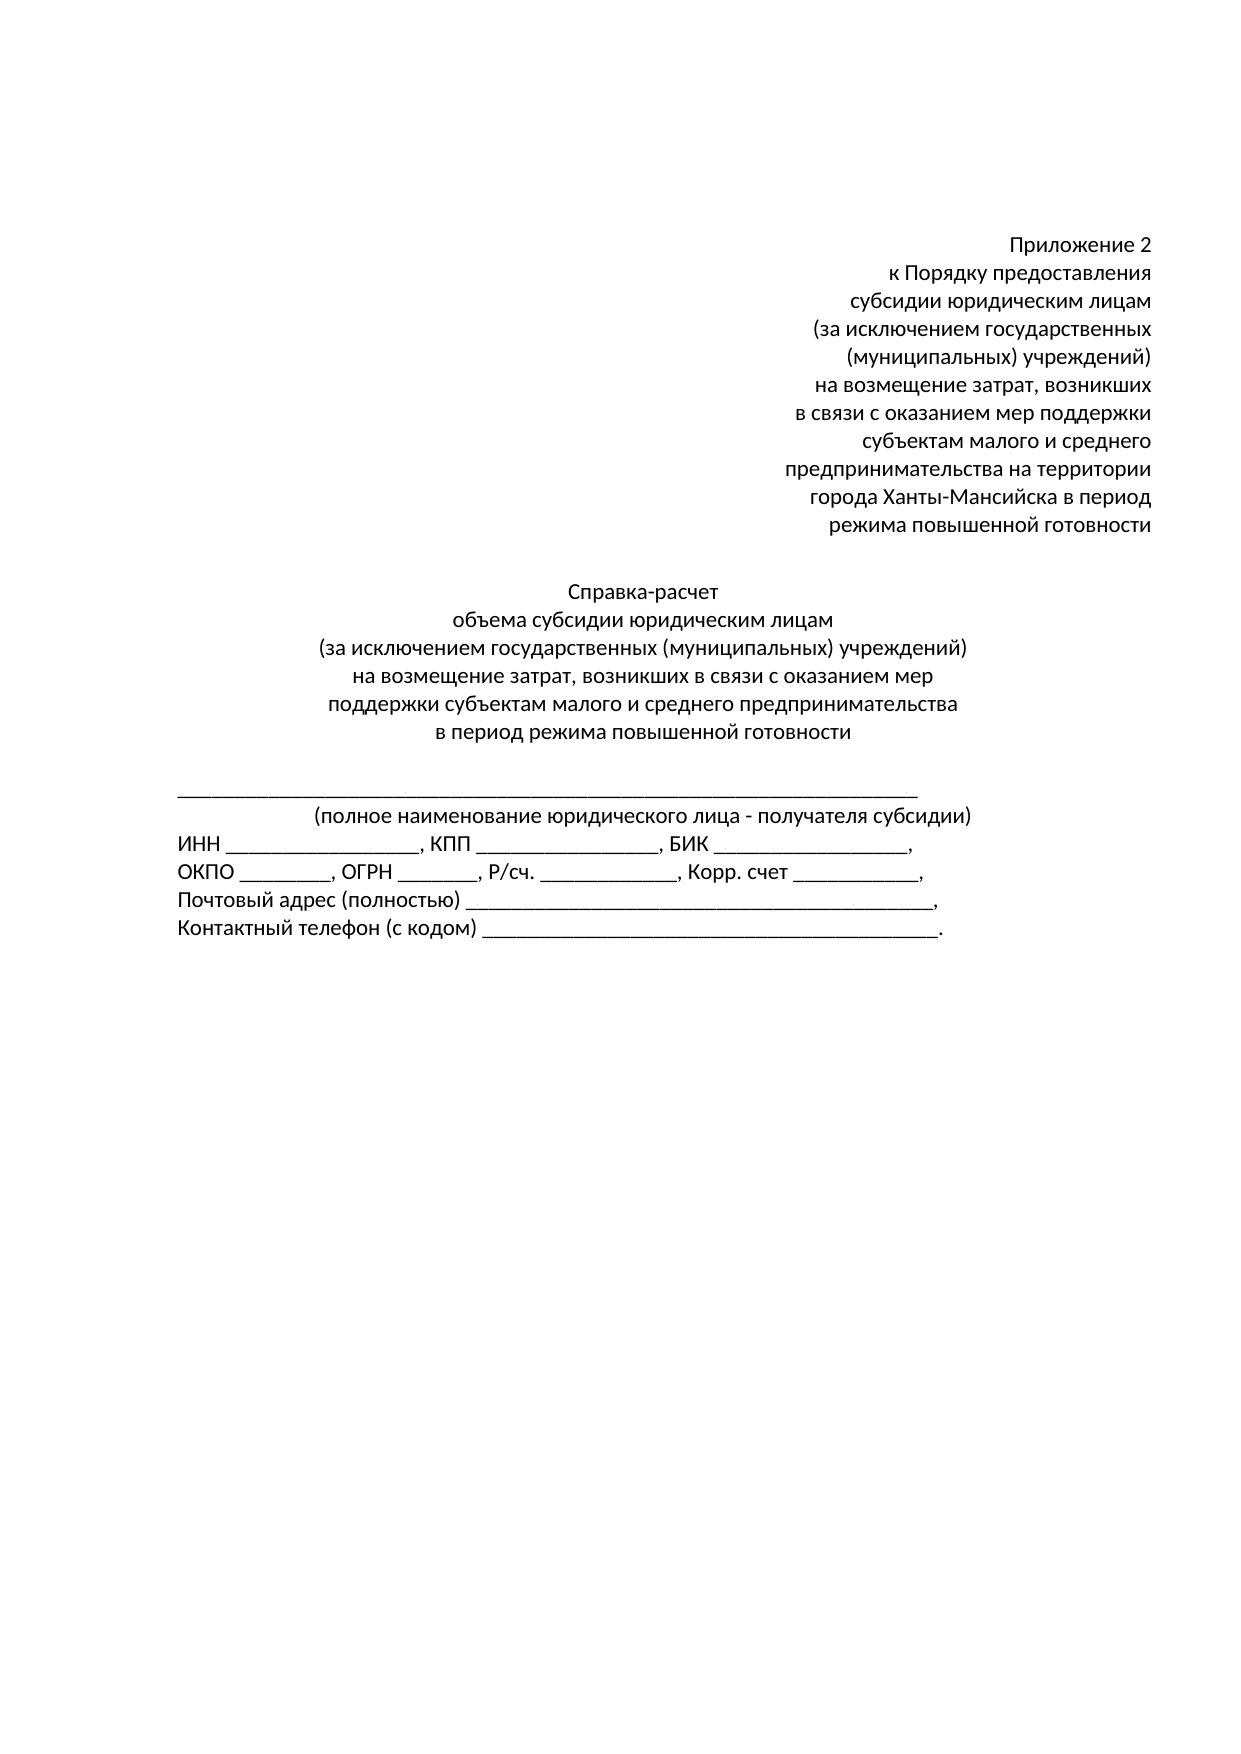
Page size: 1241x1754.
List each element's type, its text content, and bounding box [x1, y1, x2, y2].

text субъектам малого и среднего [177, 426, 1152, 454]
text (за исключением государственных [177, 314, 1152, 342]
text города Ханты-Мансийска в период [177, 482, 1152, 510]
text предпринимательства на территории [177, 454, 1152, 482]
text Приложение 2 [177, 230, 1152, 258]
text субсидии юридическим лицам [177, 286, 1152, 314]
text на возмещение затрат, возникших [177, 370, 1152, 398]
text к Порядку предоставления [177, 258, 1152, 286]
text в связи с оказанием мер поддержки [177, 398, 1152, 426]
text (муниципальных) учреждений) [177, 342, 1152, 370]
text режима повышенной готовности [177, 510, 1152, 538]
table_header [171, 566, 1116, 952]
